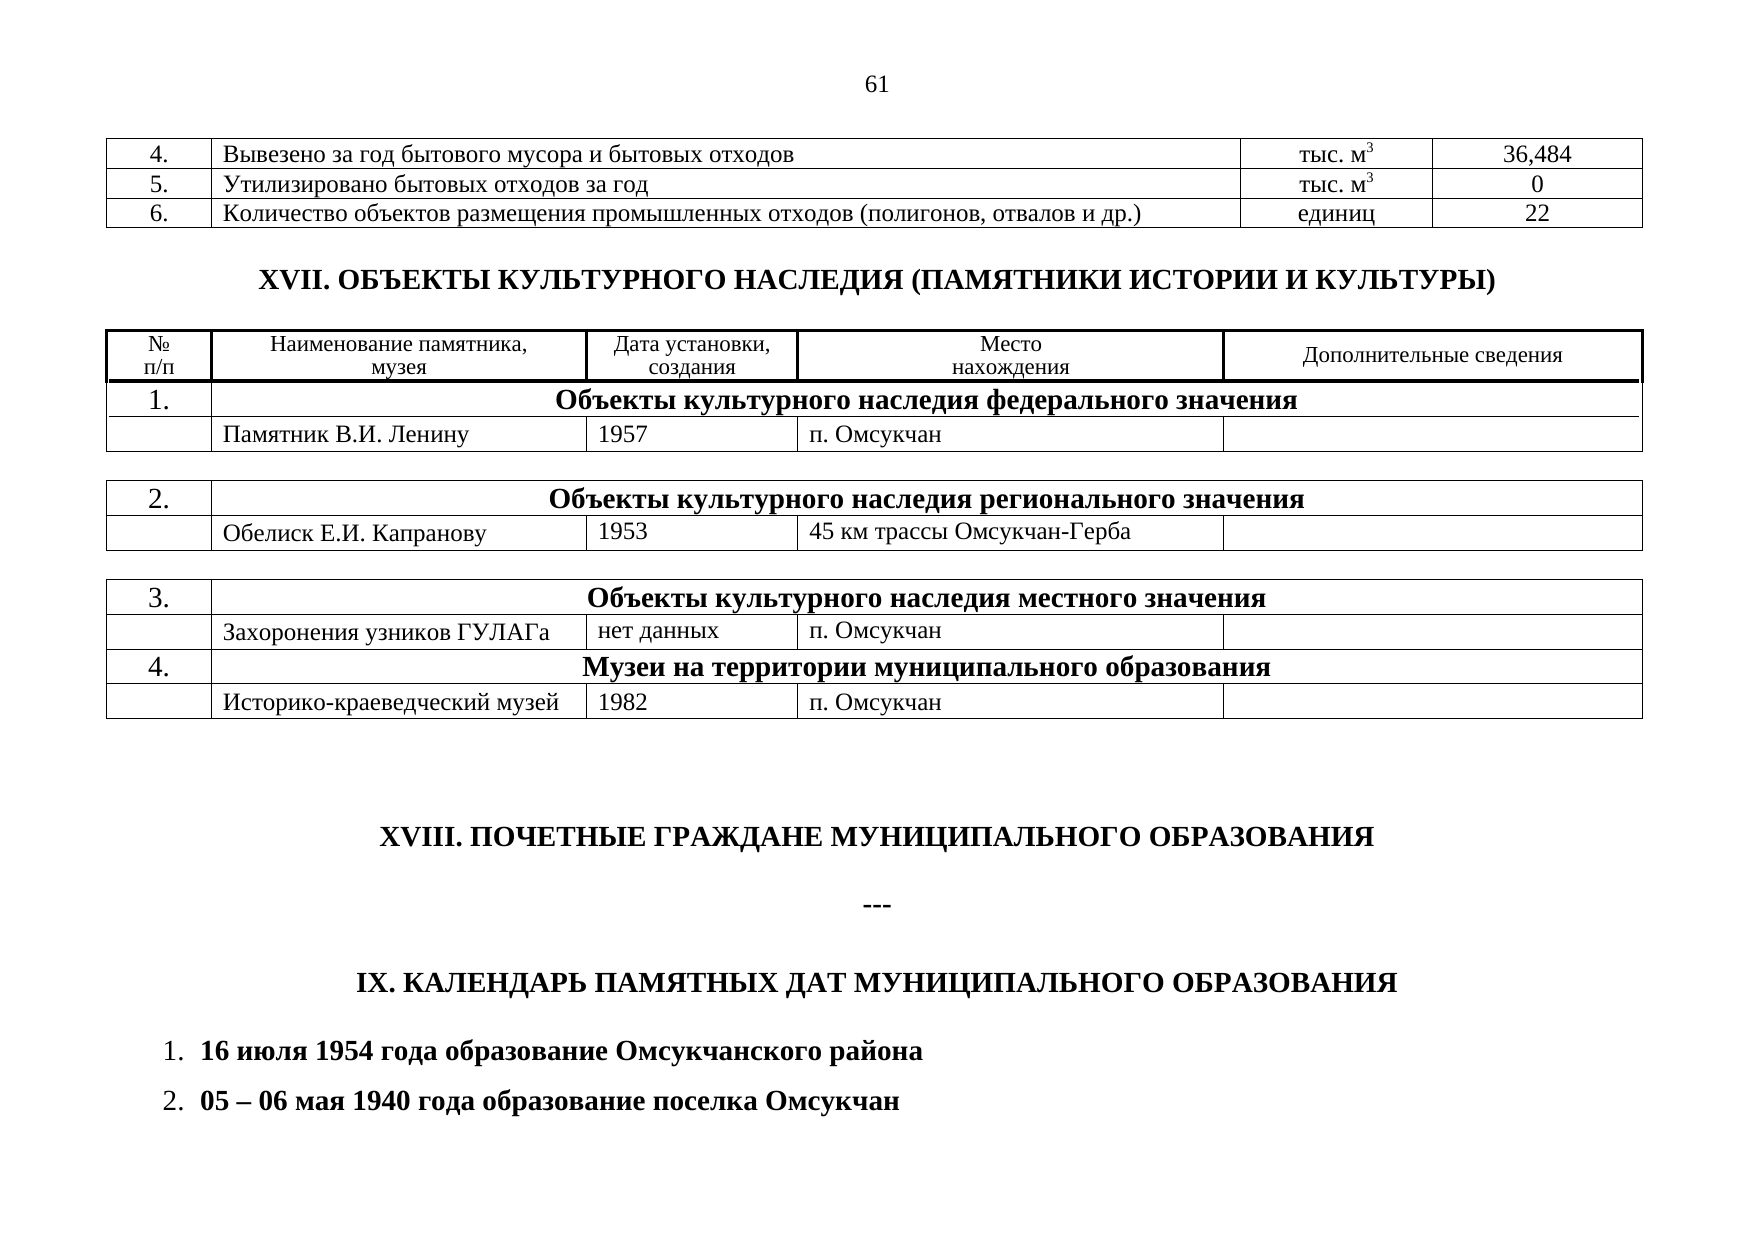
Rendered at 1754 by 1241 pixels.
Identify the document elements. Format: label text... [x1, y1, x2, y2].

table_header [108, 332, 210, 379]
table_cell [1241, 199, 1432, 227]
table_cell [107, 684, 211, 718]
text --- [118, 886, 1636, 920]
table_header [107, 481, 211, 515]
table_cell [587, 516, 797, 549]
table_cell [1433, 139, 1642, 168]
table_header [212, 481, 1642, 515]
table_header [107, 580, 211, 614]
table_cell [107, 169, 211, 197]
text ХVII. Объекты культурного наследия (ПАМЯТНИКИ ИСТОРИИ И КУЛЬТУРЫ) [118, 262, 1636, 295]
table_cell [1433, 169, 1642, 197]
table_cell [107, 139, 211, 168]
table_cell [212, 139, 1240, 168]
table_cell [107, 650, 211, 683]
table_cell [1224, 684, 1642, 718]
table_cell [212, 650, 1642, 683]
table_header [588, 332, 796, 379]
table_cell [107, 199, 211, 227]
text XVIII. ПОЧЕТНЫЕ ГРАЖДАНЕ МУНИЦИПАЛЬНОГО ОБРАЗОВАНИЯ [118, 819, 1636, 853]
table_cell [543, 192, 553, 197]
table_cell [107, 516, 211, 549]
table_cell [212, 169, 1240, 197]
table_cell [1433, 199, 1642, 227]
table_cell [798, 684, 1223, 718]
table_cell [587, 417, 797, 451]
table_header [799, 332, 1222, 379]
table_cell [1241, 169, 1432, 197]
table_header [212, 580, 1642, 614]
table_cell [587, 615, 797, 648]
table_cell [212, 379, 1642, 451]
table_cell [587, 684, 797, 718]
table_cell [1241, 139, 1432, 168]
list 05 – 06 мая 1940 года образование поселка Омсукчан [162, 1083, 1636, 1116]
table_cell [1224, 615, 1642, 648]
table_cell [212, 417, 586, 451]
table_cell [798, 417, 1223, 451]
text IX. КАЛЕНДАРЬ ПАМЯТНЫХ ДАТ МУНИЦИПАЛЬНОГО ОБРАЗОВАНИЯ [118, 966, 1636, 999]
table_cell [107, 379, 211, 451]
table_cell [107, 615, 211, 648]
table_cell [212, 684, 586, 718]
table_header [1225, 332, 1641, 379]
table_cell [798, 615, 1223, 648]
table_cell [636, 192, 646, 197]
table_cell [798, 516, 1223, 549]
list 16 июля 1954 года образование Омсукчанского района [162, 1033, 1636, 1066]
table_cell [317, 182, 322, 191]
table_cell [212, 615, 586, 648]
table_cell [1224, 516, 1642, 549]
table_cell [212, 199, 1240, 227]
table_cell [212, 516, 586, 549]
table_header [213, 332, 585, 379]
